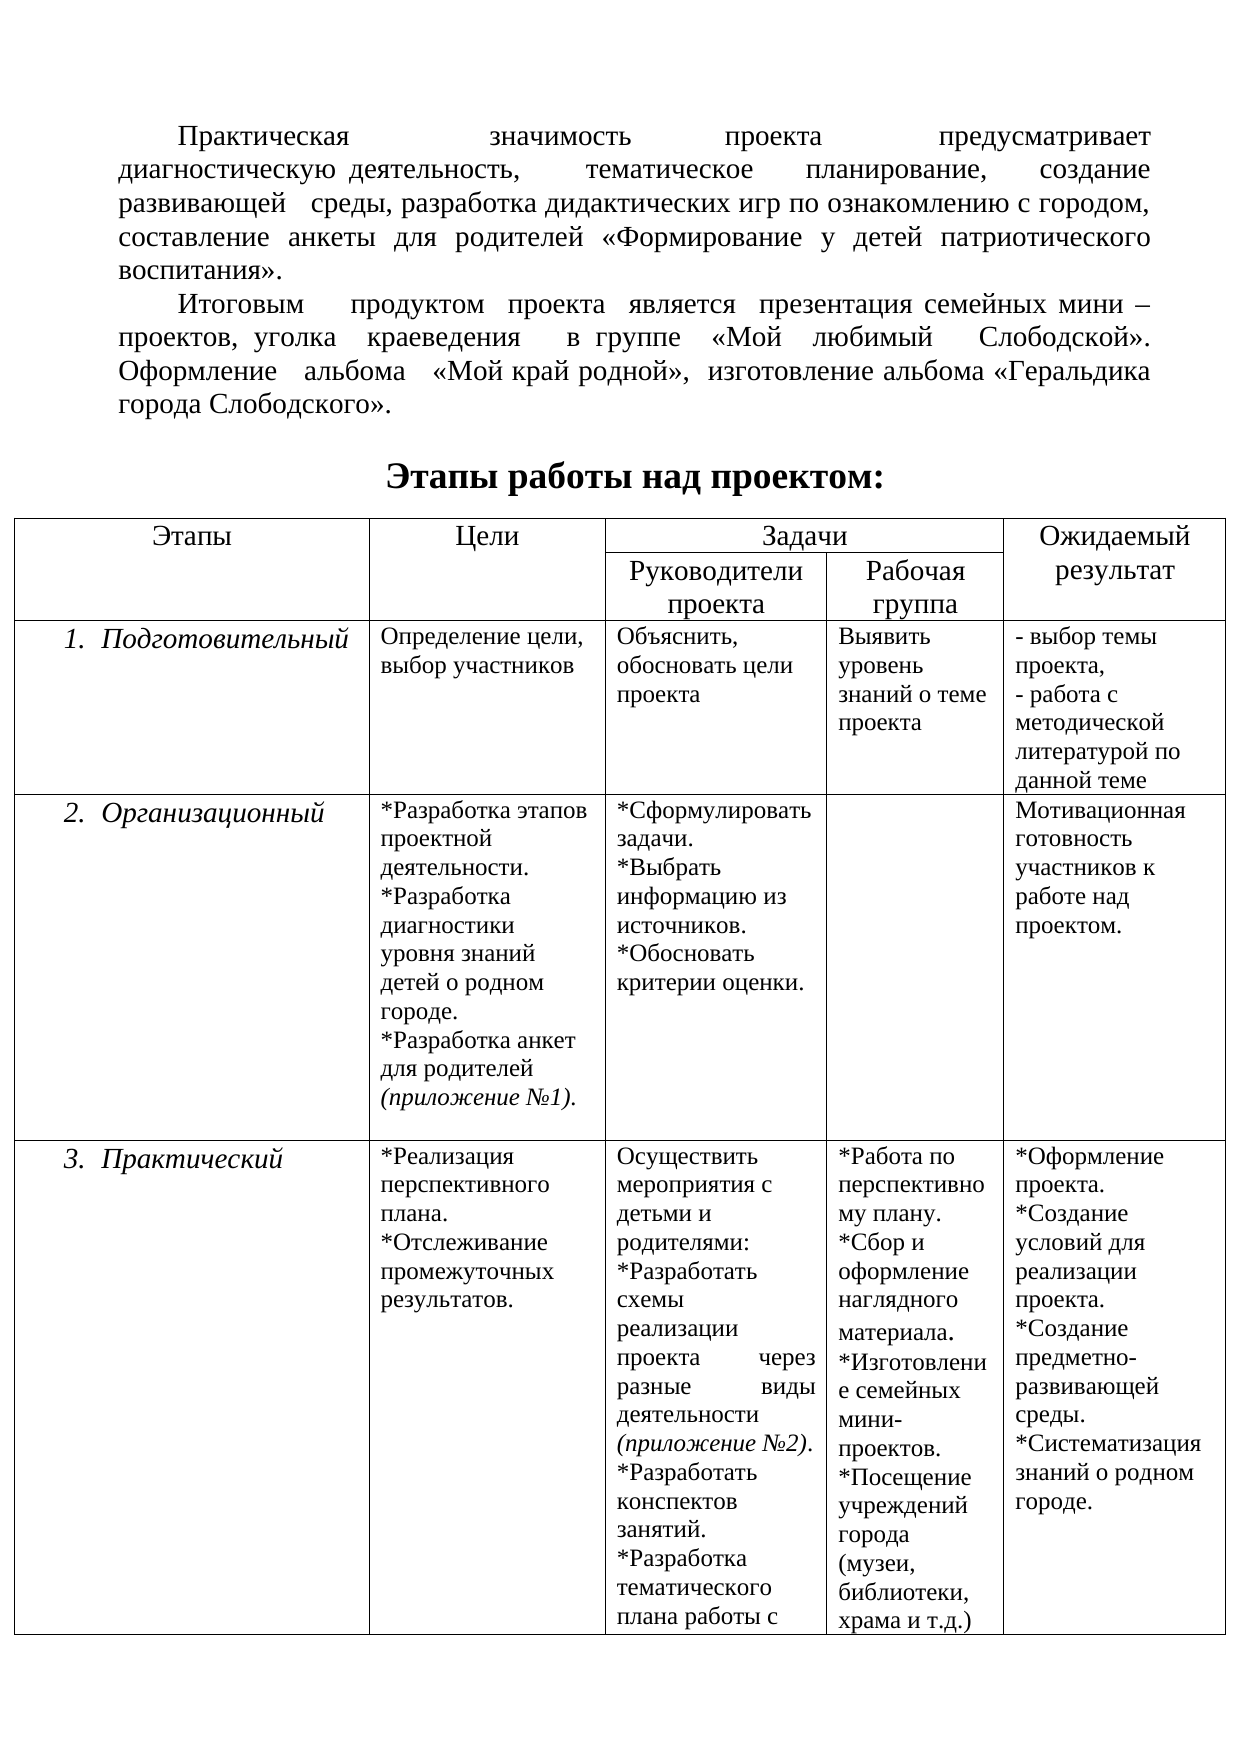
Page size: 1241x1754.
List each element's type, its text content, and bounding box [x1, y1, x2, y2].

table_cell Организационный [15, 795, 369, 1140]
table_cell Мотивационная готовность участников к работе над проектом. [1004, 795, 1225, 1140]
table_cell *Сформулировать задачи. *Выбрать информацию из источников. *Обосновать критерии оценки. [606, 795, 826, 1140]
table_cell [1004, 1141, 1225, 1634]
table_cell Практический [15, 1141, 369, 1634]
text Этапы работы над проектом: [118, 453, 1152, 497]
text Итоговым продуктом проекта является презентация семейных мини – проектов, уголка краеведения в группе «Мой любимый Слободской». Оформление альбома «Мой край родной», изготовление альбома «Геральдика города Слободского». [118, 286, 1152, 420]
table_cell - выбор темы проекта, - работа с методической литературой по данной теме [1004, 621, 1225, 794]
table_cell *Разработка этапов проектной деятельности. *Разработка диагностики уровня знаний детей о родном городе. *Разработка анкет для родителей (приложение №1). [370, 795, 605, 1140]
table_cell Объяснить, обосновать цели проекта [606, 621, 826, 794]
table_cell Выявить уровень знаний о теме проекта [827, 621, 1003, 794]
table_cell Определение цели, выбор участников [370, 621, 605, 794]
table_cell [827, 1141, 1003, 1634]
text Практическая значимость проекта предусматривает диагностическую деятельность, тематическое планирование, создание развивающей среды, разработка дидактических игр по ознакомлению с городом, составление анкеты для родителей «Формирование у детей патриотического воспитания». [118, 118, 1152, 286]
table_cell Руководители проекта [606, 553, 826, 620]
table_header Цели [370, 519, 605, 620]
table_header Задачи [606, 519, 1003, 552]
table_cell Подготовительный [15, 621, 369, 794]
table_cell [827, 795, 1003, 1140]
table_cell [606, 1141, 826, 1634]
table_header Этапы [15, 519, 369, 620]
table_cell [370, 1141, 605, 1634]
table_header Ожидаемый результат [1004, 519, 1225, 620]
table_cell Рабочая группа [827, 553, 1003, 620]
